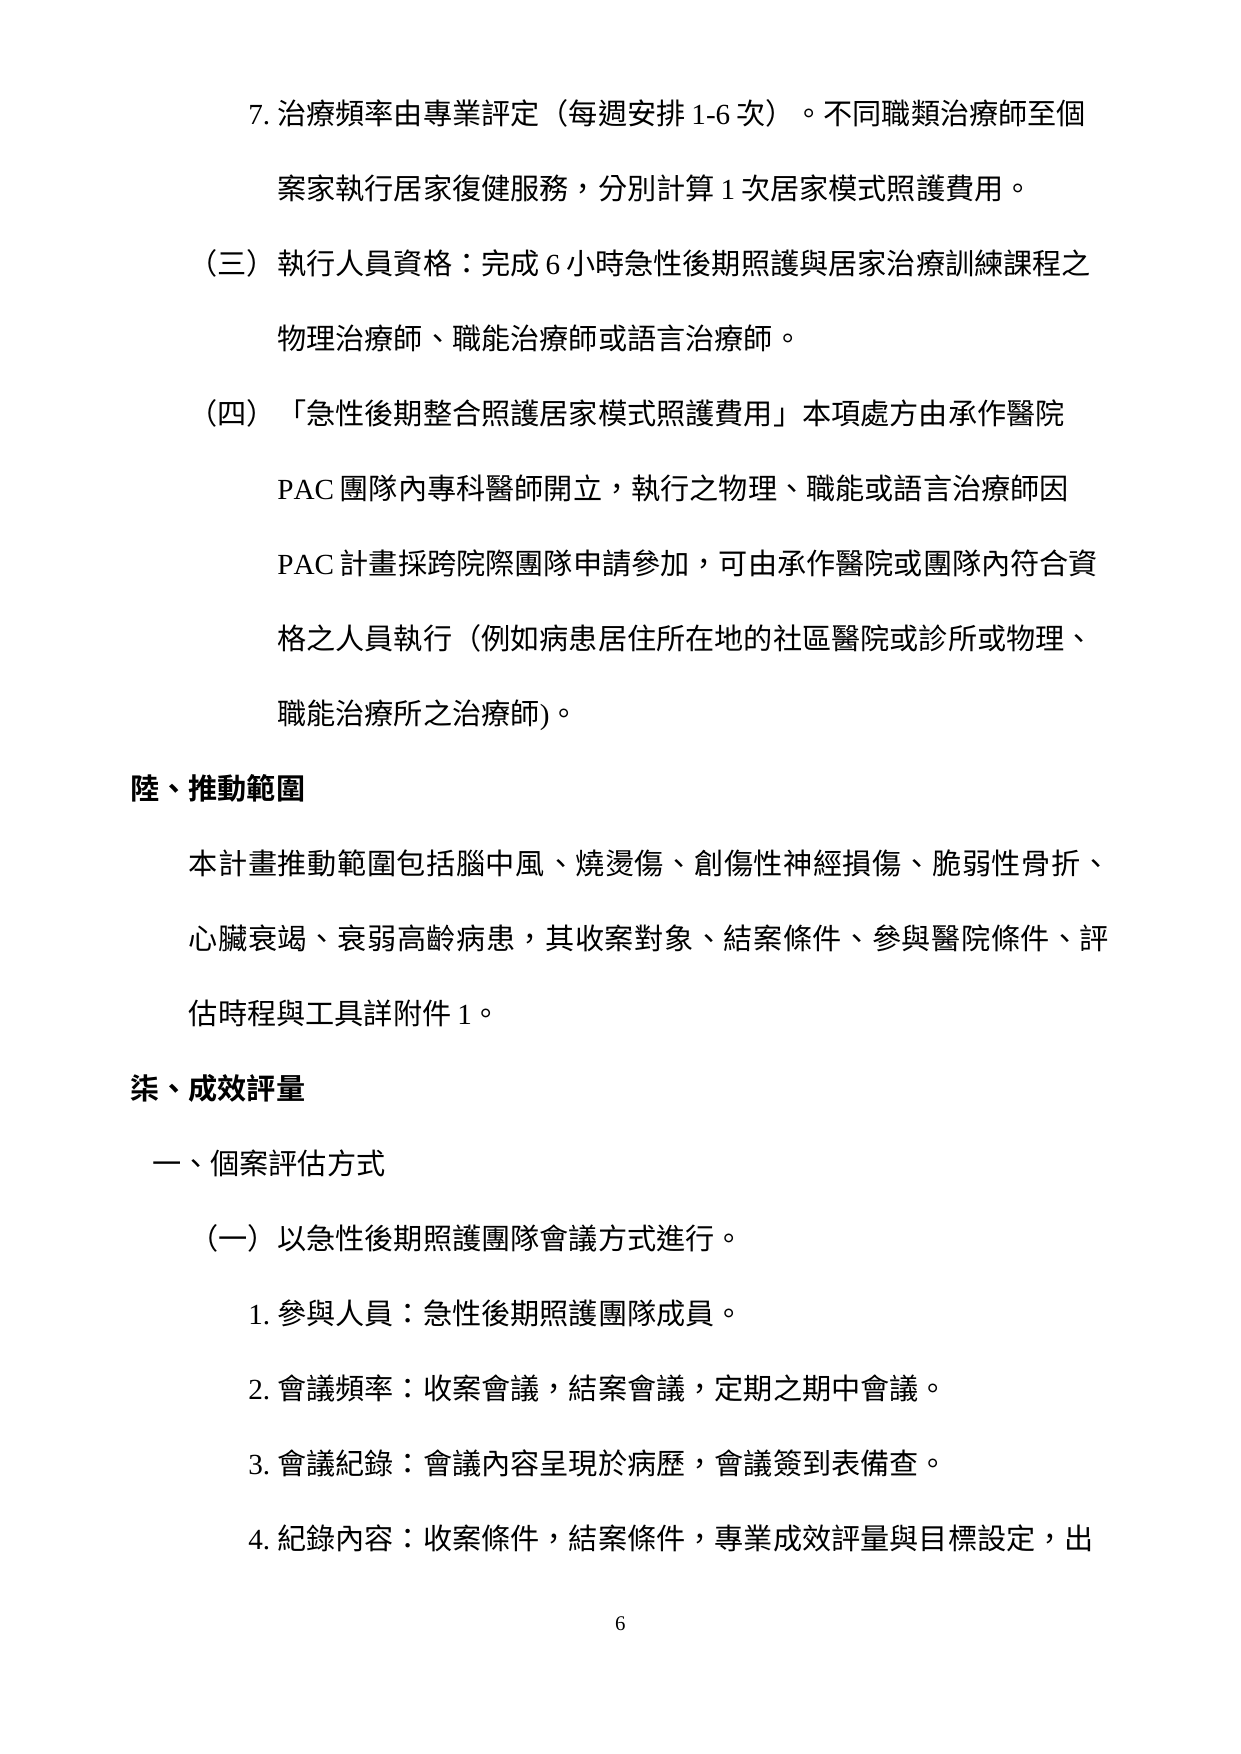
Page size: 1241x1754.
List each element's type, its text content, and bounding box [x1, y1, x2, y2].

text 陸、推動範圍 [130, 749, 1110, 824]
list 執行人員資格：完成6小時急性後期照護與居家治療訓練課程之物理治療師、職能治療師或語言治療師。 [188, 224, 1110, 374]
list 治療頻率由專業評定（每週安排1-6次）。不同職類治療師至個案家執行居家復健服務，分別計算1次居家模式照護費用。 [248, 74, 1110, 224]
text 柒、成效評量 [130, 1049, 1110, 1124]
list 會議紀錄：會議內容呈現於病歷，會議簽到表備查。 [248, 1424, 1110, 1499]
list 「急性後期整合照護居家模式照護費用」本項處方由承作醫院PAC團隊內專科醫師開立，執行之物理、職能或語言治療師因PAC計畫採跨院際團隊申請參加，可由承作醫院或團隊內符合資格之人員執行（例如病患居住所在地的社區醫院或診所或物理、職能治療所之治療師)。 [188, 374, 1110, 749]
text 本計畫推動範圍包括腦中風、燒燙傷、創傷性神經損傷、脆弱性骨折、心臟衰竭、衰弱高齡病患，其收案對象、結案條件、參與醫院條件、評估時程與工具詳附件1。 [189, 824, 1110, 1049]
list 以急性後期照護團隊會議方式進行。 [189, 1199, 1110, 1274]
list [248, 1499, 1110, 1574]
list 參與人員：急性後期照護團隊成員。 [248, 1274, 1110, 1349]
list 會議頻率：收案會議，結案會議，定期之期中會議。 [248, 1349, 1110, 1424]
text 一、個案評估方式 [130, 1124, 1110, 1199]
